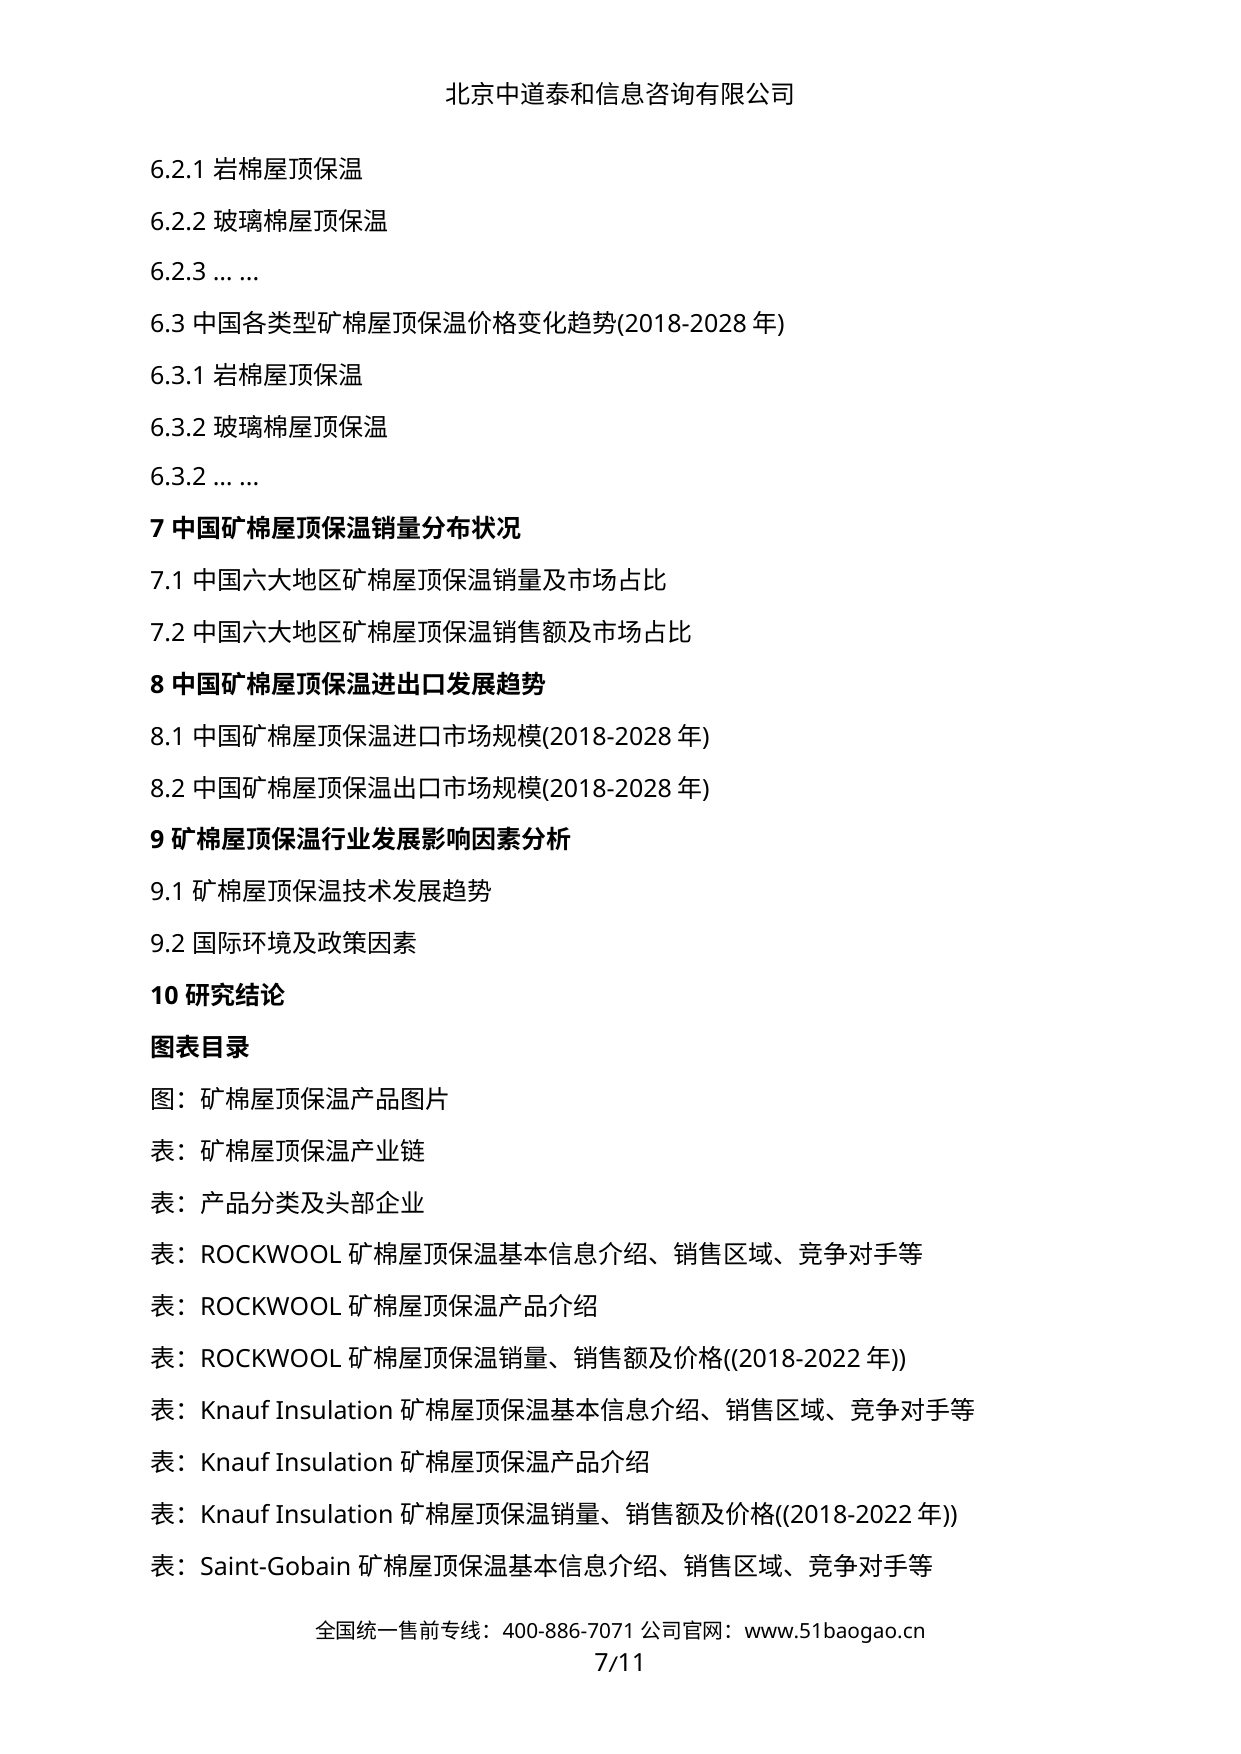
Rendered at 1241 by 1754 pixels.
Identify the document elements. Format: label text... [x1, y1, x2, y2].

text 6.2.2 玻璃棉屋顶保温 [150, 202, 1090, 238]
text 8.2 中国矿棉屋顶保温出口市场规模(2018-2028年) [150, 768, 1090, 804]
text 8.1 中国矿棉屋顶保温进口市场规模(2018-2028年) [150, 716, 1090, 752]
text 图表目录 [150, 1027, 1090, 1064]
text 表：Knauf Insulation 矿棉屋顶保温产品介绍 [150, 1442, 1090, 1479]
text 6.3.1 岩棉屋顶保温 [150, 355, 1090, 392]
text 6.3.2 玻璃棉屋顶保温 [150, 407, 1090, 443]
text 图：矿棉屋顶保温产品图片 [150, 1079, 1090, 1116]
text 6.3.2 … ... [150, 459, 1090, 493]
text 表：Knauf Insulation 矿棉屋顶保温基本信息介绍、销售区域、竞争对手等 [150, 1391, 1090, 1427]
text 表：产品分类及头部企业 [150, 1183, 1090, 1219]
text 表：ROCKWOOL 矿棉屋顶保温基本信息介绍、销售区域、竞争对手等 [150, 1235, 1090, 1271]
text 9.1 矿棉屋顶保温技术发展趋势 [150, 872, 1090, 908]
text 9.2 国际环境及政策因素 [150, 924, 1090, 960]
text 6.3 中国各类型矿棉屋顶保温价格变化趋势(2018-2028年) [150, 303, 1090, 340]
text 表：Knauf Insulation 矿棉屋顶保温销量、销售额及价格((2018-2022年)) [150, 1494, 1090, 1531]
text 表：ROCKWOOL 矿棉屋顶保温产品介绍 [150, 1287, 1090, 1323]
text 表：矿棉屋顶保温产业链 [150, 1131, 1090, 1167]
text 7.2 中国六大地区矿棉屋顶保温销售额及市场占比 [150, 612, 1090, 649]
text 8 中国矿棉屋顶保温进出口发展趋势 [150, 664, 1090, 701]
text 10 研究结论 [150, 976, 1090, 1012]
text 7.1 中国六大地区矿棉屋顶保温销量及市场占比 [150, 561, 1090, 597]
text 7 中国矿棉屋顶保温销量分布状况 [150, 509, 1090, 545]
text 9 矿棉屋顶保温行业发展影响因素分析 [150, 820, 1090, 856]
text 6.2.3 … ... [150, 254, 1090, 288]
text 6.2.1 岩棉屋顶保温 [150, 150, 1090, 186]
text 表：Saint-Gobain 矿棉屋顶保温基本信息介绍、销售区域、竞争对手等 [150, 1546, 1090, 1582]
text 表：ROCKWOOL 矿棉屋顶保温销量、销售额及价格((2018-2022年)) [150, 1339, 1090, 1375]
